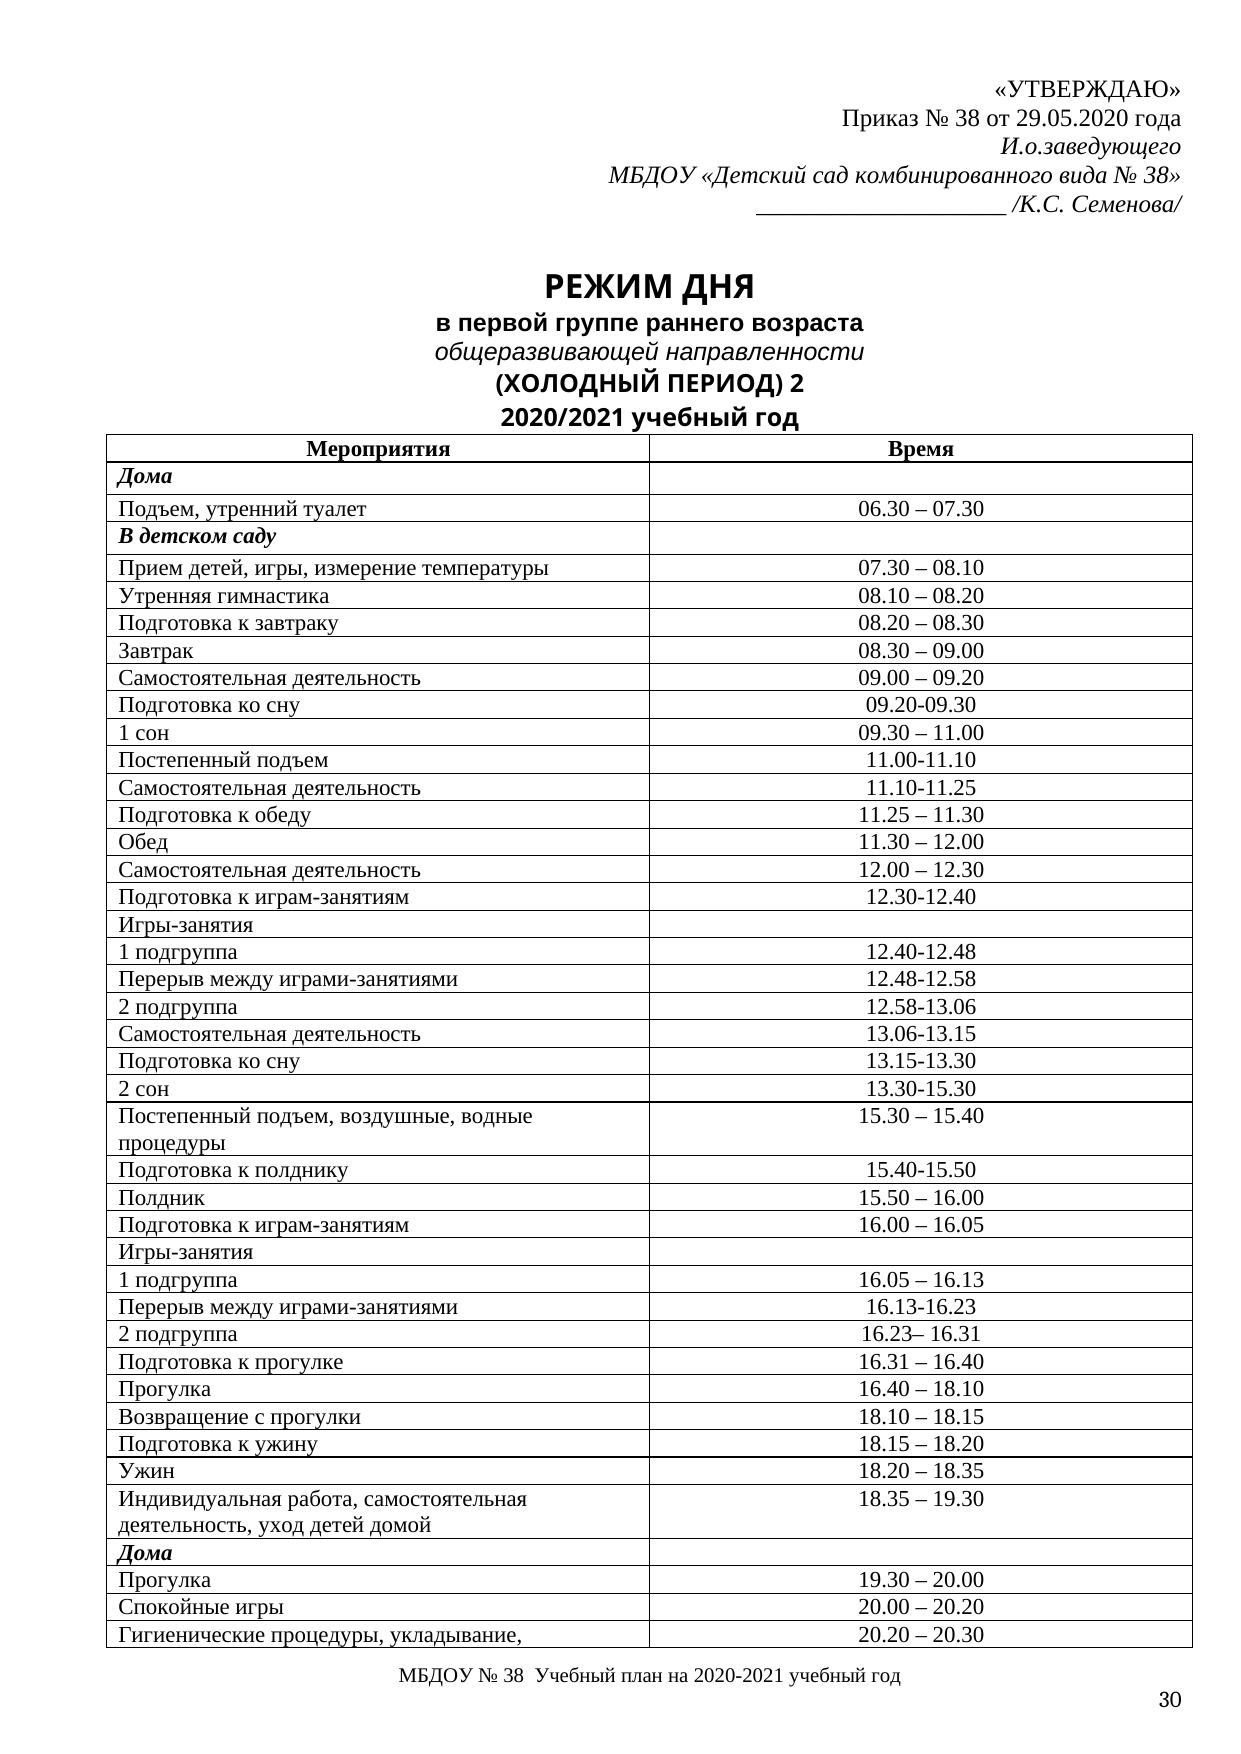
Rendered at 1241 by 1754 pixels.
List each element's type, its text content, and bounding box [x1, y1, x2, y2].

table_cell [650, 463, 1192, 494]
table_cell Подготовка к обеду [107, 801, 649, 827]
text Приказ № 38 от 29.05.2020 года [118, 103, 1181, 131]
table_cell Утренняя гимнастика [107, 582, 649, 608]
table_cell 16.05 – 16.13 [650, 1266, 1192, 1292]
table_cell Дома [107, 463, 649, 494]
table_cell 11.10-11.25 [650, 774, 1192, 800]
table_cell 08.10 – 08.20 [650, 582, 1192, 608]
table_cell Подготовка к играм-занятиям [107, 883, 649, 909]
table_cell Самостоятельная деятельность [107, 1020, 649, 1047]
table_cell 16.00 – 16.05 [650, 1211, 1192, 1237]
table_cell 12.58-13.06 [650, 993, 1192, 1019]
table_cell 13.06-13.15 [650, 1020, 1192, 1047]
text 2020/2021 учебный год [118, 400, 1181, 434]
table_cell 15.50 – 16.00 [650, 1184, 1192, 1210]
table_cell Перерыв между играми-занятиями [107, 1293, 649, 1319]
table_cell Обед [107, 829, 649, 855]
table_cell Постепенный подъем [107, 746, 649, 773]
table_cell 2 сон [107, 1075, 649, 1101]
table_cell 09.30 – 11.00 [650, 719, 1192, 745]
table_cell 18.35 – 19.30 [650, 1485, 1192, 1538]
table_cell 20.20 – 20.30 [650, 1621, 1192, 1647]
table_cell В детском саду [107, 522, 649, 553]
text ____________________ /К.С. Семенова/ [118, 189, 1181, 218]
table_cell Завтрак [107, 637, 649, 663]
table_cell Спокойные игры [107, 1594, 649, 1620]
table_cell 08.20 – 08.30 [650, 609, 1192, 636]
table_cell 13.30-15.30 [650, 1075, 1192, 1101]
table_cell 18.10 – 18.15 [650, 1403, 1192, 1429]
table_cell Игры-занятия [107, 911, 649, 937]
table_cell Подготовка ко сну [107, 1048, 649, 1074]
table_cell Подготовка к играм-занятиям [107, 1211, 649, 1237]
table_cell Возвращение с прогулки [107, 1403, 649, 1429]
table_cell 2 подгруппа [107, 1321, 649, 1347]
table_cell 09.20-09.30 [650, 691, 1192, 718]
text общеразвивающей направленности [118, 337, 1181, 366]
table_cell 1 сон [107, 719, 649, 745]
table_cell 11.30 – 12.00 [650, 829, 1192, 855]
table_cell [650, 1539, 1192, 1565]
table_cell 16.23– 16.31 [650, 1321, 1192, 1347]
table_cell 15.30 – 15.40 [650, 1103, 1192, 1155]
table_cell 16.40 – 18.10 [650, 1375, 1192, 1402]
table_cell 09.00 – 09.20 [650, 664, 1192, 690]
table_cell 15.40-15.50 [650, 1156, 1192, 1182]
table_cell 07.30 – 08.10 [650, 555, 1192, 581]
table_cell Игры-занятия [107, 1238, 649, 1265]
table_cell Прогулка [107, 1375, 649, 1402]
table_cell Самостоятельная деятельность [107, 856, 649, 882]
table_cell Самостоятельная деятельность [107, 774, 649, 800]
table_cell [650, 1238, 1192, 1265]
text «УТВЕРЖДАЮ» [118, 74, 1181, 103]
table_cell 18.20 – 18.35 [650, 1458, 1192, 1484]
table_cell 18.15 – 18.20 [650, 1430, 1192, 1456]
table_cell 13.15-13.30 [650, 1048, 1192, 1074]
table_cell [650, 522, 1192, 553]
table_cell 16.31 – 16.40 [650, 1348, 1192, 1374]
table_cell Подготовка ко сну [107, 691, 649, 718]
text И.о.заведующего [118, 131, 1181, 160]
table_cell 12.48-12.58 [650, 965, 1192, 992]
table_cell 1 подгруппа [107, 938, 649, 964]
table_cell Индивидуальная работа, самостоятельная деятельность, уход детей домой [107, 1485, 649, 1538]
table_cell Гигиенические процедуры, укладывание, [107, 1621, 649, 1647]
text в первой группе раннего возраста [118, 308, 1181, 337]
table_cell 12.30-12.40 [650, 883, 1192, 909]
table_cell Дома [107, 1539, 649, 1565]
text РЕЖИМ ДНЯ [118, 263, 1181, 308]
table_cell 11.25 – 11.30 [650, 801, 1192, 827]
table_cell 06.30 – 07.30 [650, 495, 1192, 521]
table_cell 2 подгруппа [107, 993, 649, 1019]
table_cell 16.13-16.23 [650, 1293, 1192, 1319]
table_cell Перерыв между играми-занятиями [107, 965, 649, 992]
table_cell Ужин [107, 1458, 649, 1484]
table_cell Прием детей, игры, измерение температуры [107, 555, 649, 581]
table_cell 08.30 – 09.00 [650, 637, 1192, 663]
table_cell Постепенный подъем, воздушные, водные процедуры [107, 1103, 649, 1155]
table_cell 12.40-12.48 [650, 938, 1192, 964]
table_cell 20.00 – 20.20 [650, 1594, 1192, 1620]
table_cell Подготовка к ужину [107, 1430, 649, 1456]
table_cell Прогулка [107, 1566, 649, 1592]
text (ХОЛОДНЫЙ ПЕРИОД) 2 [118, 366, 1181, 400]
table_header Мероприятия [107, 435, 649, 461]
table_cell Самостоятельная деятельность [107, 664, 649, 690]
table_cell Подъем, утренний туалет [107, 495, 649, 521]
table_cell [650, 911, 1192, 937]
table_header Время [650, 435, 1192, 461]
table_cell Полдник [107, 1184, 649, 1210]
table_cell Подготовка к полднику [107, 1156, 649, 1182]
table_cell 12.00 – 12.30 [650, 856, 1192, 882]
table_cell Подготовка к прогулке [107, 1348, 649, 1374]
table_cell 1 подгруппа [107, 1266, 649, 1292]
table_cell 19.30 – 20.00 [650, 1566, 1192, 1592]
text МБДОУ «Детский сад комбинированного вида № 38» [118, 160, 1181, 189]
table_cell 11.00-11.10 [650, 746, 1192, 773]
table_cell Подготовка к завтраку [107, 609, 649, 636]
